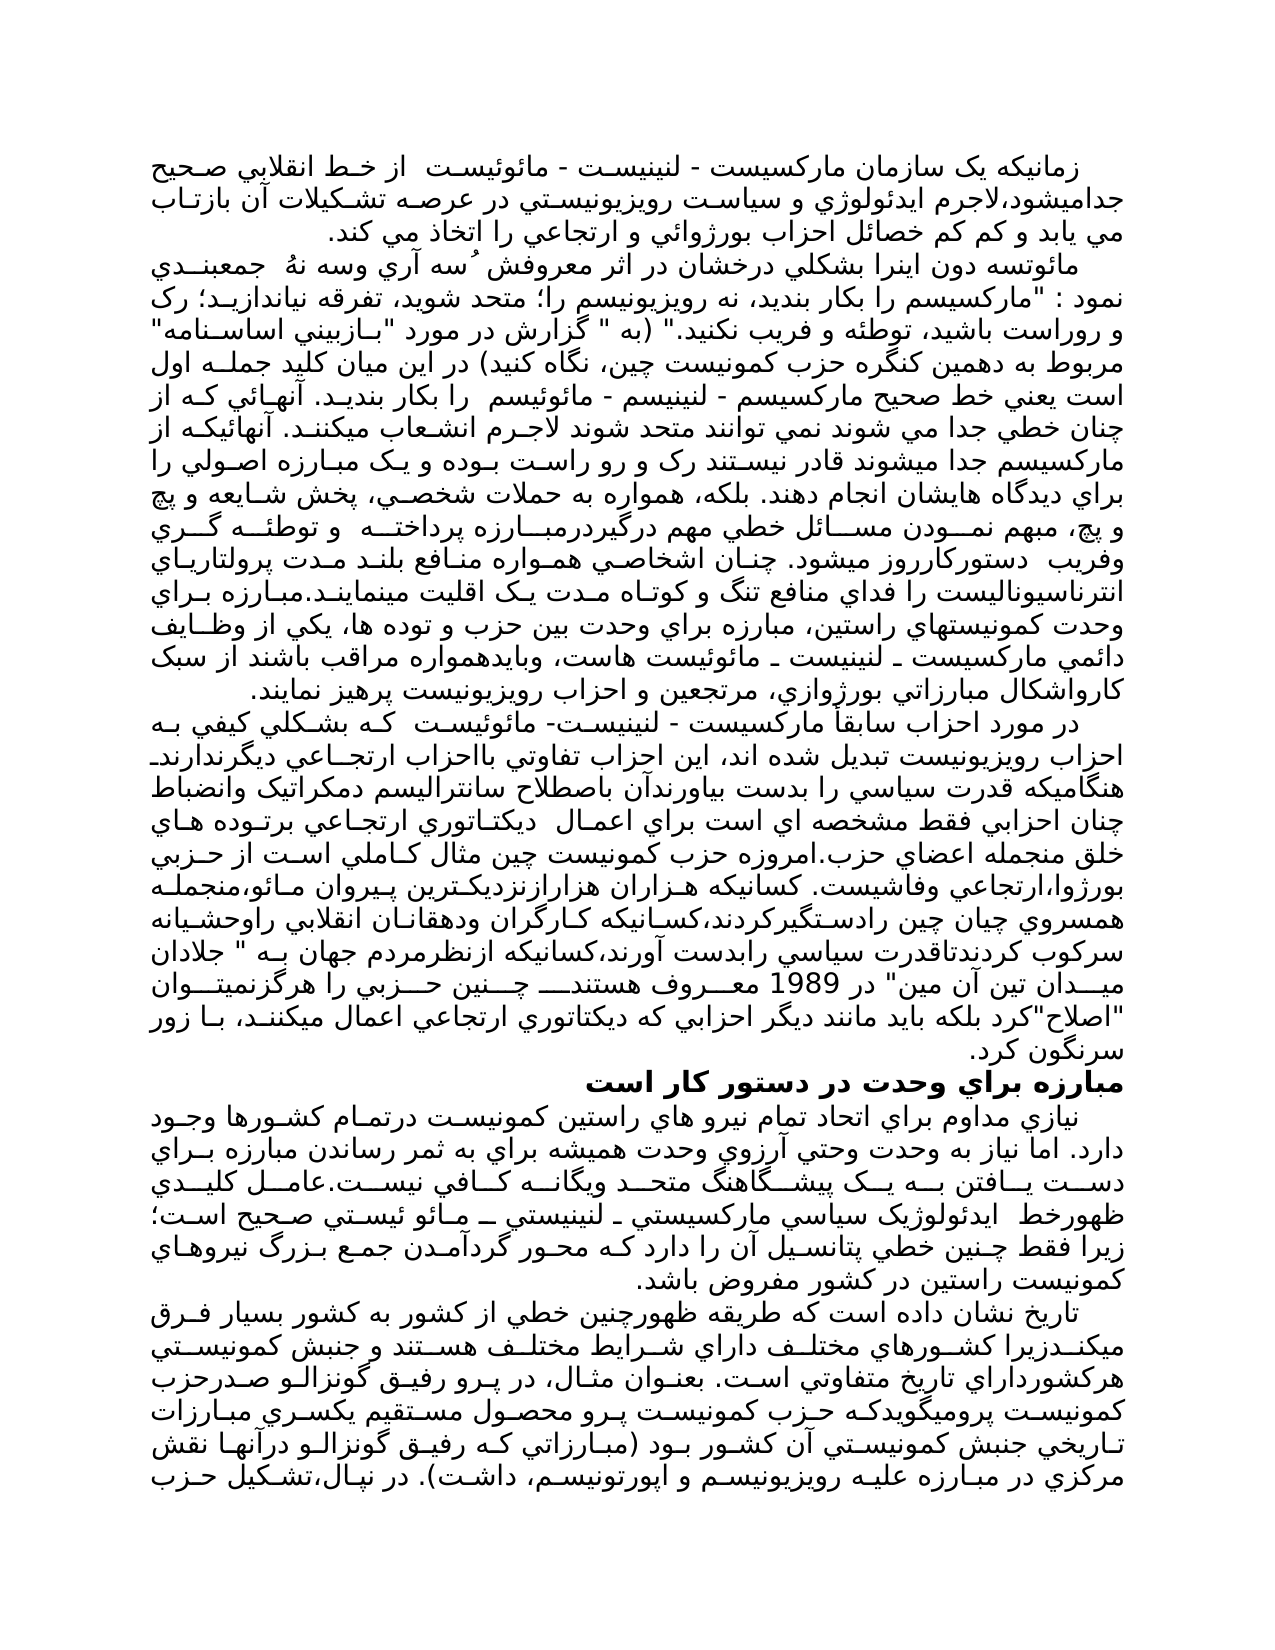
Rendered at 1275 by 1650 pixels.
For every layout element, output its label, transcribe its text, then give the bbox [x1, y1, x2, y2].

text مائوتسه دون اينرا بشکلي درخشان در اثر معروفش ُسه آري وسه نهُ جمعبندي نمود : "مارکسيسم را بکار بنديد، نه رويزيونيسم را؛ متحد شويد، تفرقه نياندازيد؛ رک و روراست باشيد، توطئه و فريب نکنيد." (به " گزارش در مورد "بازبيني اساسنامه" مربوط به دهمين کنگره حزب کمونيست چين، نگاه کنيد) در اين ميان کليد جمله اول است يعني خط صحيح مارکسيسم - لنينيسم - مائوئيسم را بکار بنديد. آنهائي که از چنان خطي جدا مي شوند نمي توانند متحد شوند لاجرم انشعاب ميکنند. آنهائيکه از مارکسيسم جدا ميشوند قادر نيستند رک و رو راست بوده و يک مبارزه اصولي را براي ديدگاه هايشان انجام دهند. بلکه، همواره به حملات شخصي، پخش شايعه و پچ و پچ، مبهم نمودن مسائل خطي مهم درگيردرمبارزه پرداخته و توطئه گري وفريب دستورکارروز ميشود. چنان اشخاصي همواره منافع بلند مدت پرولتارياي انترناسيوناليست را فداي منافع تنگ و کوتاه مدت يک اقليت مينمايند.مبارزه براي وحدت کمونيستهاي راستين، مبارزه براي وحدت بين حزب و توده ها، يکي از وظايف دائمي مارکسيست ـ لنينيست ـ مائوئيست هاست، وبايدهمواره مراقب باشند از سبک کارواشکال مبارزاتي بورژوازي، مرتجعين و احزاب رويزيونيست پرهيز نمايند. [150, 248, 1125, 706]
text مبارزه براي وحدت در دستور کار است [150, 1066, 1125, 1100]
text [150, 1296, 1125, 1492]
text در مورد احزاب سابقأ مارکسيست - لنينيست- مائوئيست که بشکلي کيفي به احزاب رويزيونيست تبديل شده اند، اين احزاب تفاوتي بااحزاب ارتجاعي ديگرندارندـ هنگاميکه قدرت سياسي را بدست بياورندآن باصطلاح سانتراليسم دمکراتيک وانضباط چنان احزابي فقط مشخصه اي است براي اعمال ديکتاتوري ارتجاعي برتوده هاي خلق منجمله اعضاي حزب.امروزه حزب کمونيست چين مثال کاملي است از حزبي بورژوا،ارتجاعي وفاشيست. کسانيکه هزاران هزارازنزديکترين پيروان مائو،منجمله همسروي چيان چين رادستگيرکردند،کسانيکه کارگران ودهقانان انقلابي راوحشيانه سرکوب کردندتاقدرت سياسي رابدست آورند،کسانيکه ازنظرمردم جهان به " جلادان ميدان تين آن مين" در 1989 معروف هستندـ چنين حزبي را هرگزنميتوان "اصلاح"کرد بلکه بايد مانند ديگر احزابي که ديکتاتوري ارتجاعي اعمال ميکنند، با زور سرنگون کرد. [150, 706, 1125, 1066]
text زمانيکه يک سازمان مارکسيست - لنينيست - مائوئيست از خط انقلابي صحيح جداميشود،لاجرم ايدئولوژي و سياست رويزيونيستي در عرصه تشکيلات آن بازتاب مي يابد و کم کم خصائل احزاب بورژوائي و ارتجاعي را اتخاذ مي كند. [150, 150, 1125, 248]
text نيازي مداوم براي اتحاد تمام نيرو هاي راستين کمونيست درتمام کشورها وجود دارد. اما نياز به وحدت وحتي آرزوي وحدت هميشه براي به ثمر رساندن مبارزه براي دست يافتن به يک پيشگاهنگ متحد ويگانه کافي نيست.عامل کليدي ظهورخط ايدئولوژيک سياسي مارکسيستي ـ لنينيستي ـ مائو ئيستي صحيح است؛ زيرا فقط چنين خطي پتانسيل آن را دارد که محور گردآمدن جمع بزرگ نيروهاي کمونيست راستين در کشور مفروض باشد. [150, 1100, 1125, 1296]
